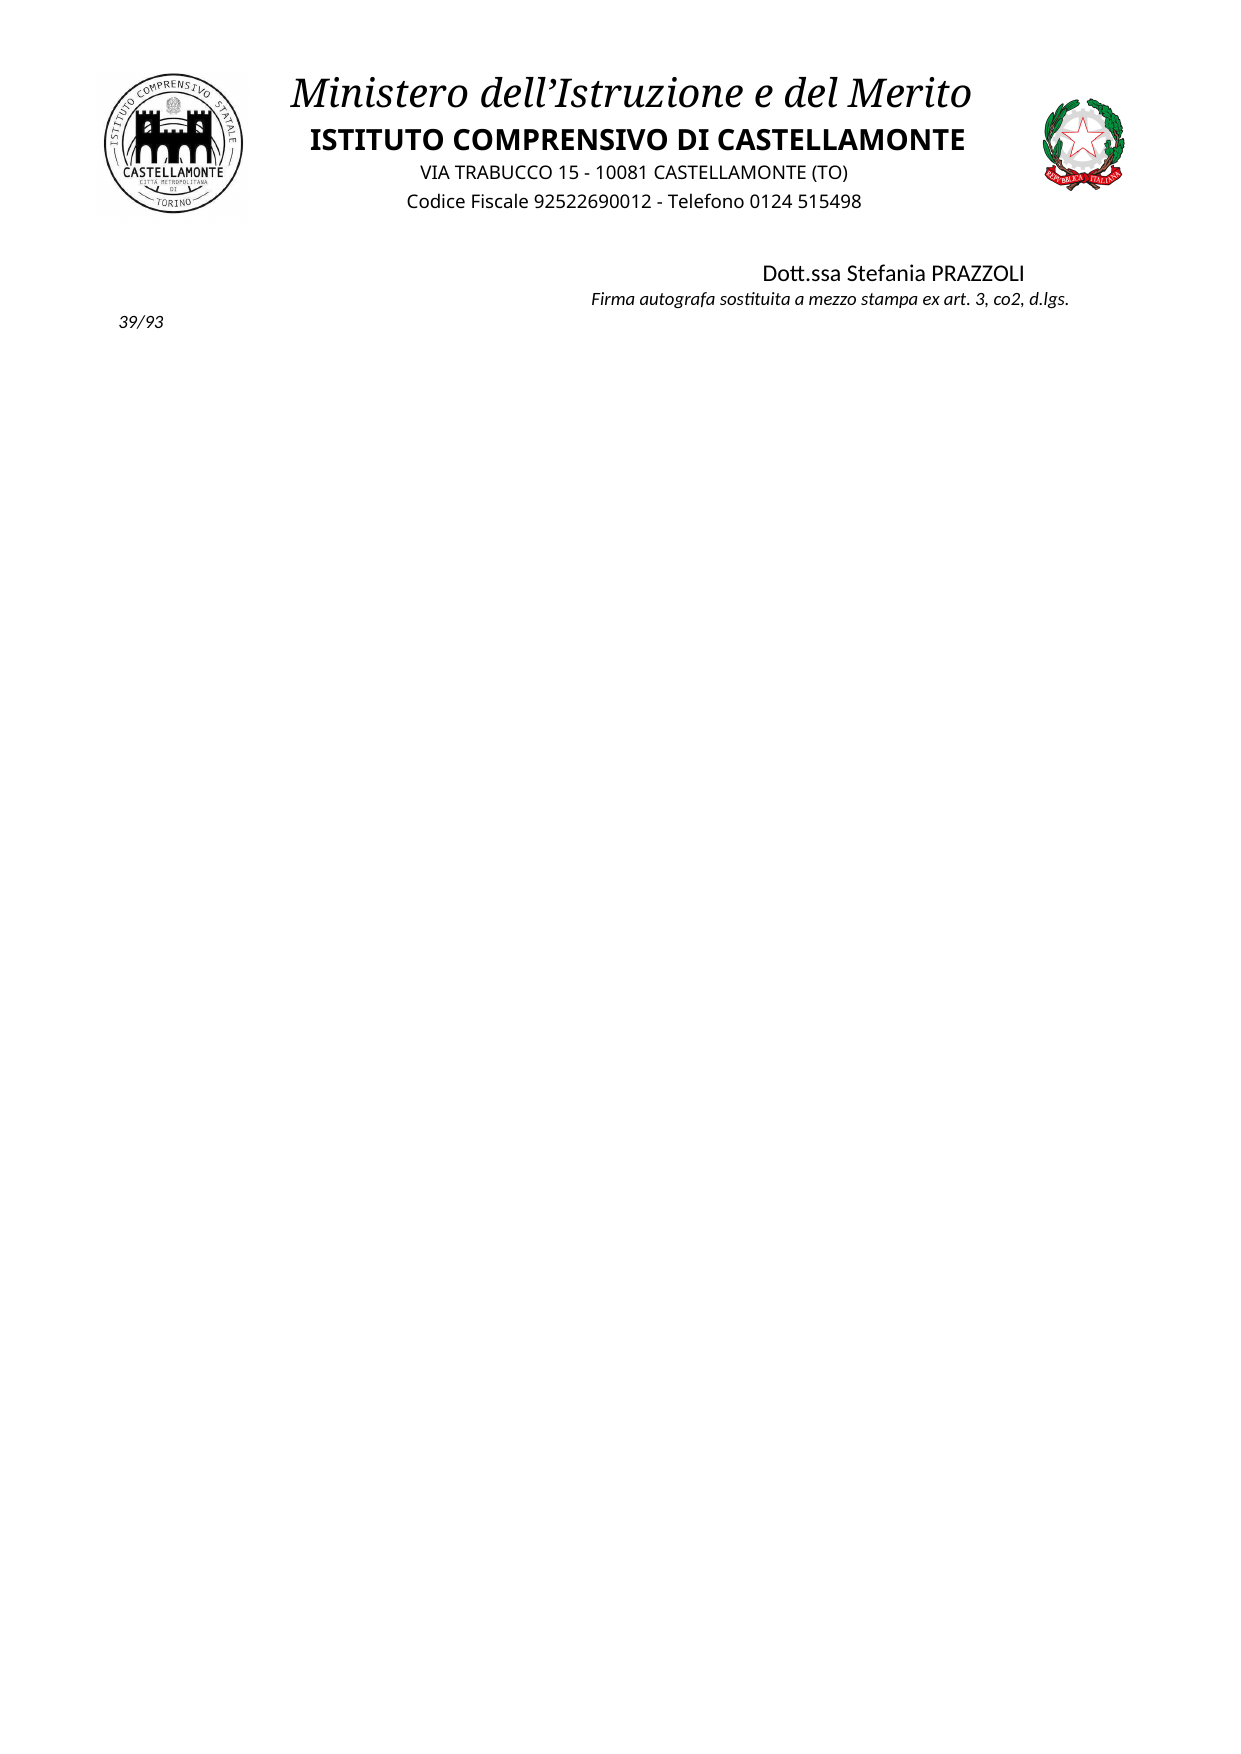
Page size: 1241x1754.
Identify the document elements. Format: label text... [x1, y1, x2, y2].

text Dott.ssa Stefania PRAZZOLI [118, 258, 1122, 288]
text Firma autografa sostituita a mezzo stampa ex art. 3, co2, d.lgs. 39/93 [118, 288, 1122, 333]
picture [1025, 86, 1142, 203]
picture [96, 66, 251, 222]
